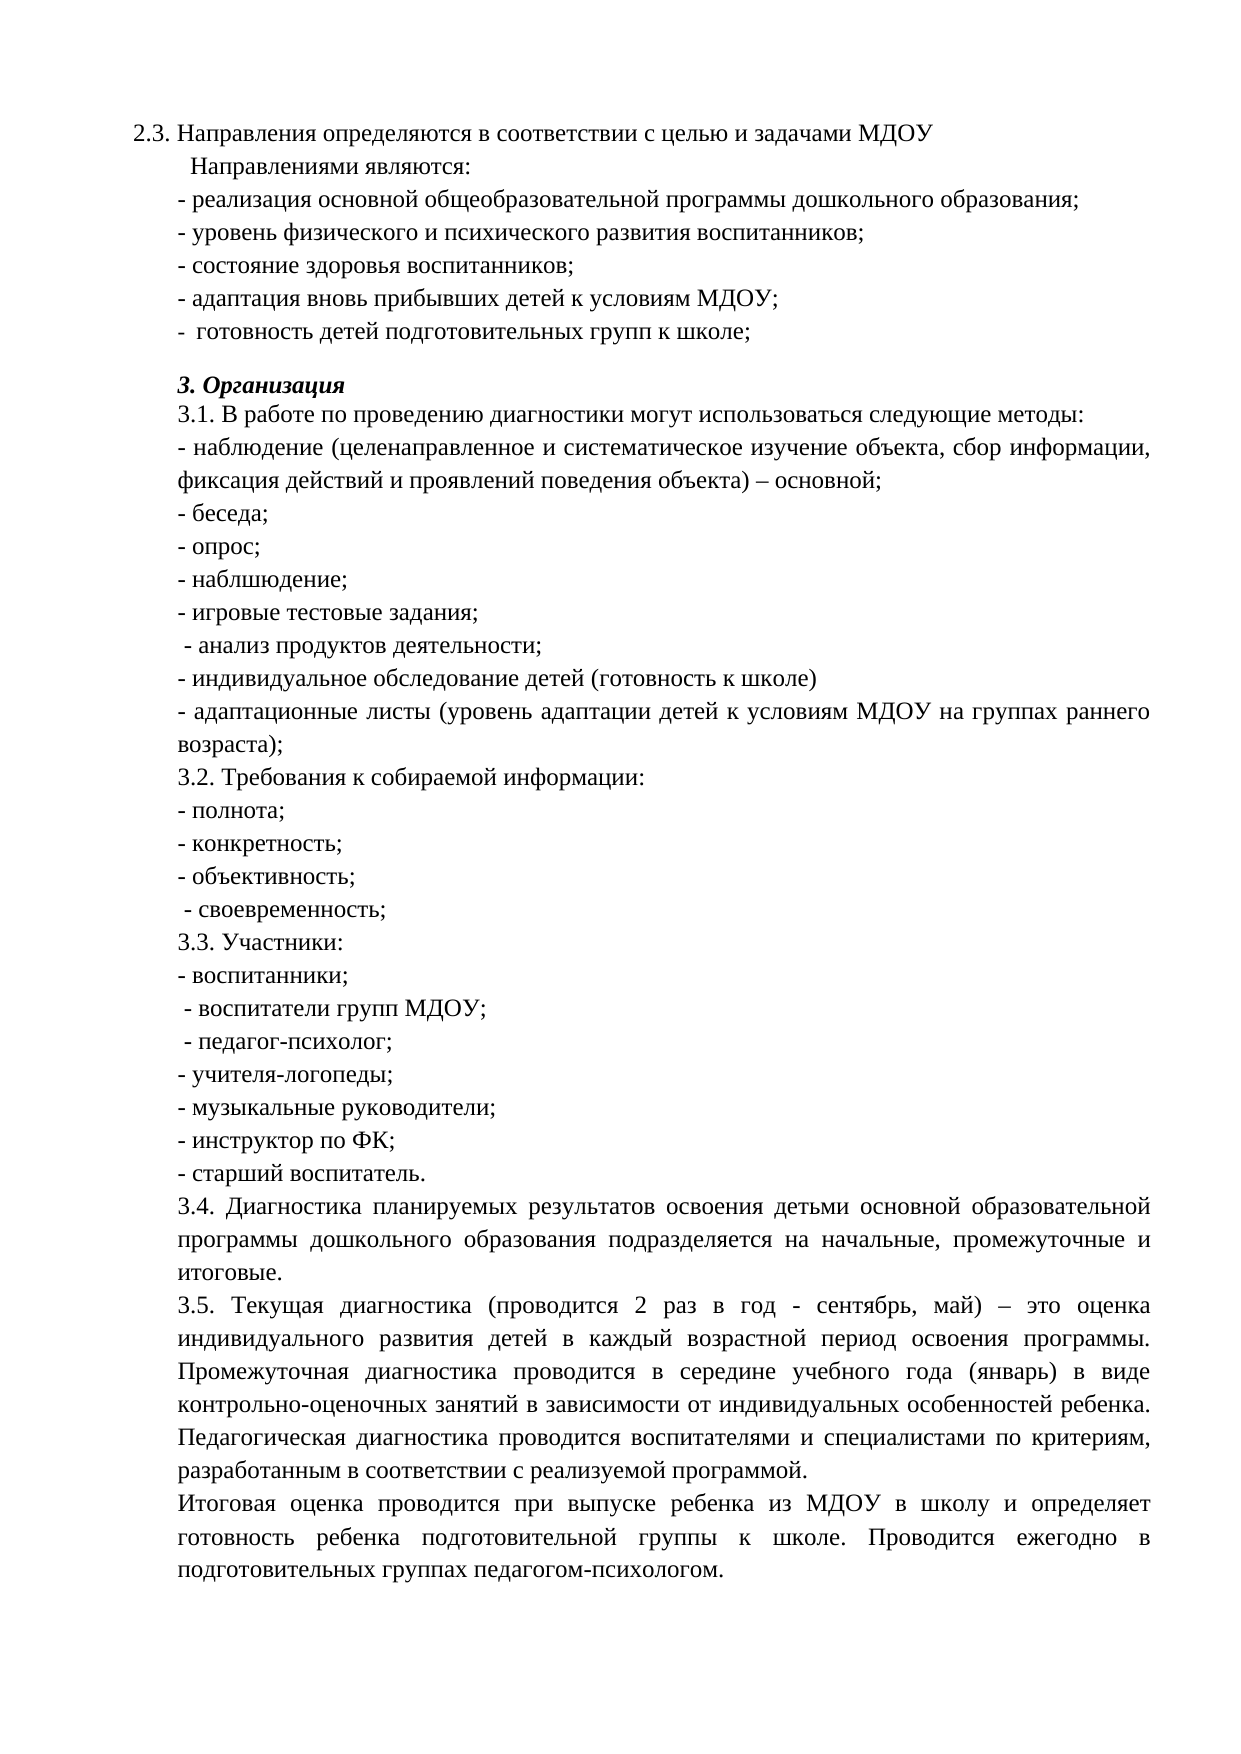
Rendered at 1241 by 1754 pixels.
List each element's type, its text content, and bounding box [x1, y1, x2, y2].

list 2.3. Направления определяются в соответствии с целью и задачами МДОУ [133, 118, 1152, 147]
text - анализ продуктов деятельности; [177, 630, 1152, 659]
text - музыкальные руководители; [177, 1092, 1152, 1121]
text - беседа; [177, 498, 1152, 527]
text - старший воспитатель. [177, 1158, 1152, 1187]
text - опрос; [177, 531, 1152, 560]
text - своевременность; [177, 894, 1152, 923]
text 3.2. Требования к собираемой информации: [177, 762, 1152, 791]
text - инструктор по ФК; [177, 1125, 1152, 1154]
text - адаптация вновь прибывших детей к условиям МДОУ; [177, 283, 1152, 312]
text - полнота; [177, 795, 1152, 824]
text 3.1. В работе по проведению диагностики могут использоваться следующие методы: [177, 399, 1152, 428]
text - индивидуальное обследование детей (готовность к школе) [177, 663, 1152, 692]
text - игровые тестовые задания; [177, 597, 1152, 626]
text - наблшюдение; [177, 564, 1152, 593]
text 3.4. Диагностика планируемых результатов освоения детьми основной образовательной программы дошкольного образования подразделяется на начальные, промежуточные и итоговые. [177, 1191, 1152, 1286]
text - готовность детей подготовительных групп к школе; [177, 316, 1152, 345]
text 3.3. Участники: [177, 927, 1152, 956]
text - уровень физического и психического развития воспитанников; [177, 217, 1152, 246]
text - наблюдение (целенаправленное и систематическое изучение объекта, сбор информации, фиксация действий и проявлений поведения объекта) – основной; [177, 432, 1152, 494]
text - конкретность; [177, 828, 1152, 857]
text - адаптационные листы (уровень адаптации детей к условиям МДОУ на группах раннего возраста); [177, 696, 1152, 758]
text - воспитанники; [177, 960, 1152, 989]
text - объективность; [177, 861, 1152, 890]
text 3.5. Текущая диагностика (проводится 2 раз в год - сентябрь, май) – это оценка индивидуального развития детей в каждый возрастной период освоения программы. Промежуточная диагностика проводится в середине учебного года (январь) в виде контрольно-оценочных занятий в зависимости от индивидуальных особенностей ребенка. Педагогическая диагностика проводится воспитателями и специалистами по критериям, разработанным в соответствии с реализуемой программой. [177, 1290, 1152, 1484]
text Итоговая оценка проводится при выпуске ребенка из МДОУ в школу и определяет готовность ребенка подготовительной группы к школе. Проводится ежегодно в подготовительных группах педагогом-психологом. [177, 1488, 1152, 1583]
text - учителя-логопеды; [177, 1059, 1152, 1088]
text - состояние здоровья воспитанников; [177, 250, 1152, 279]
text Направлениями являются: [177, 151, 1152, 180]
text - педагог-психолог; [177, 1026, 1152, 1055]
text 3. Организация [177, 370, 1152, 399]
text - реализация основной общеобразовательной программы дошкольного образования; [177, 184, 1152, 213]
text - воспитатели групп МДОУ; [177, 993, 1152, 1022]
